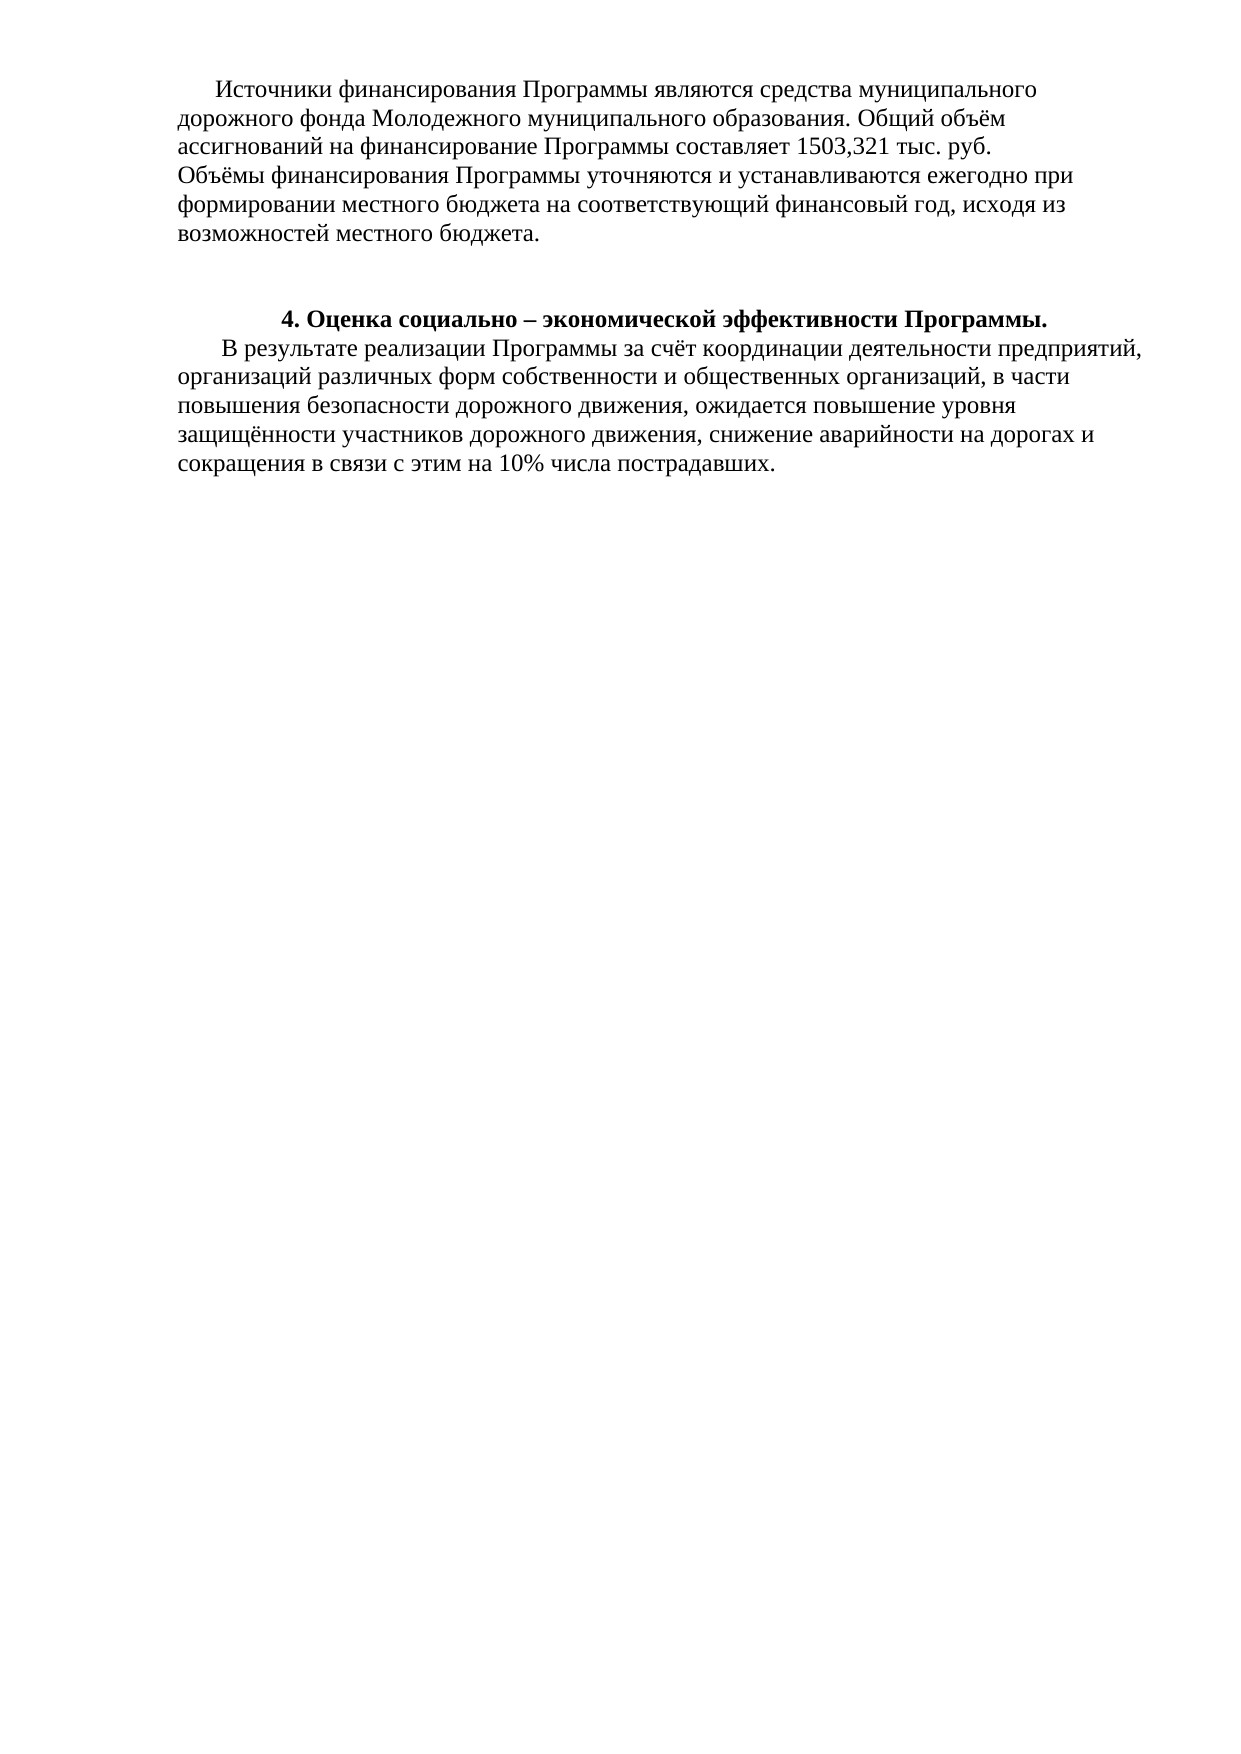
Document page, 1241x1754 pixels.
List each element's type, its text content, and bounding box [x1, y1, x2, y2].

text 4. Оценка социально – экономической эффективности Программы. [177, 304, 1152, 333]
text В результате реализации Программы за счёт координации деятельности предприятий, организаций различных форм собственности и общественных организаций, в части повышения безопасности дорожного движения, ожидается повышение уровня защищённости участников дорожного движения, снижение аварийности на дорогах и сокращения в связи с этим на 10% числа пострадавших. [177, 333, 1152, 476]
text Источники финансирования Программы являются средства муниципального дорожного фонда Молодежного муниципального образования. Общий объём ассигнований на финансирование Программы составляет 1503,321 тыс. руб. [177, 74, 1152, 160]
text Объёмы финансирования Программы уточняются и устанавливаются ежегодно при формировании местного бюджета на соответствующий финансовый год, исходя из возможностей местного бюджета. [177, 160, 1152, 246]
